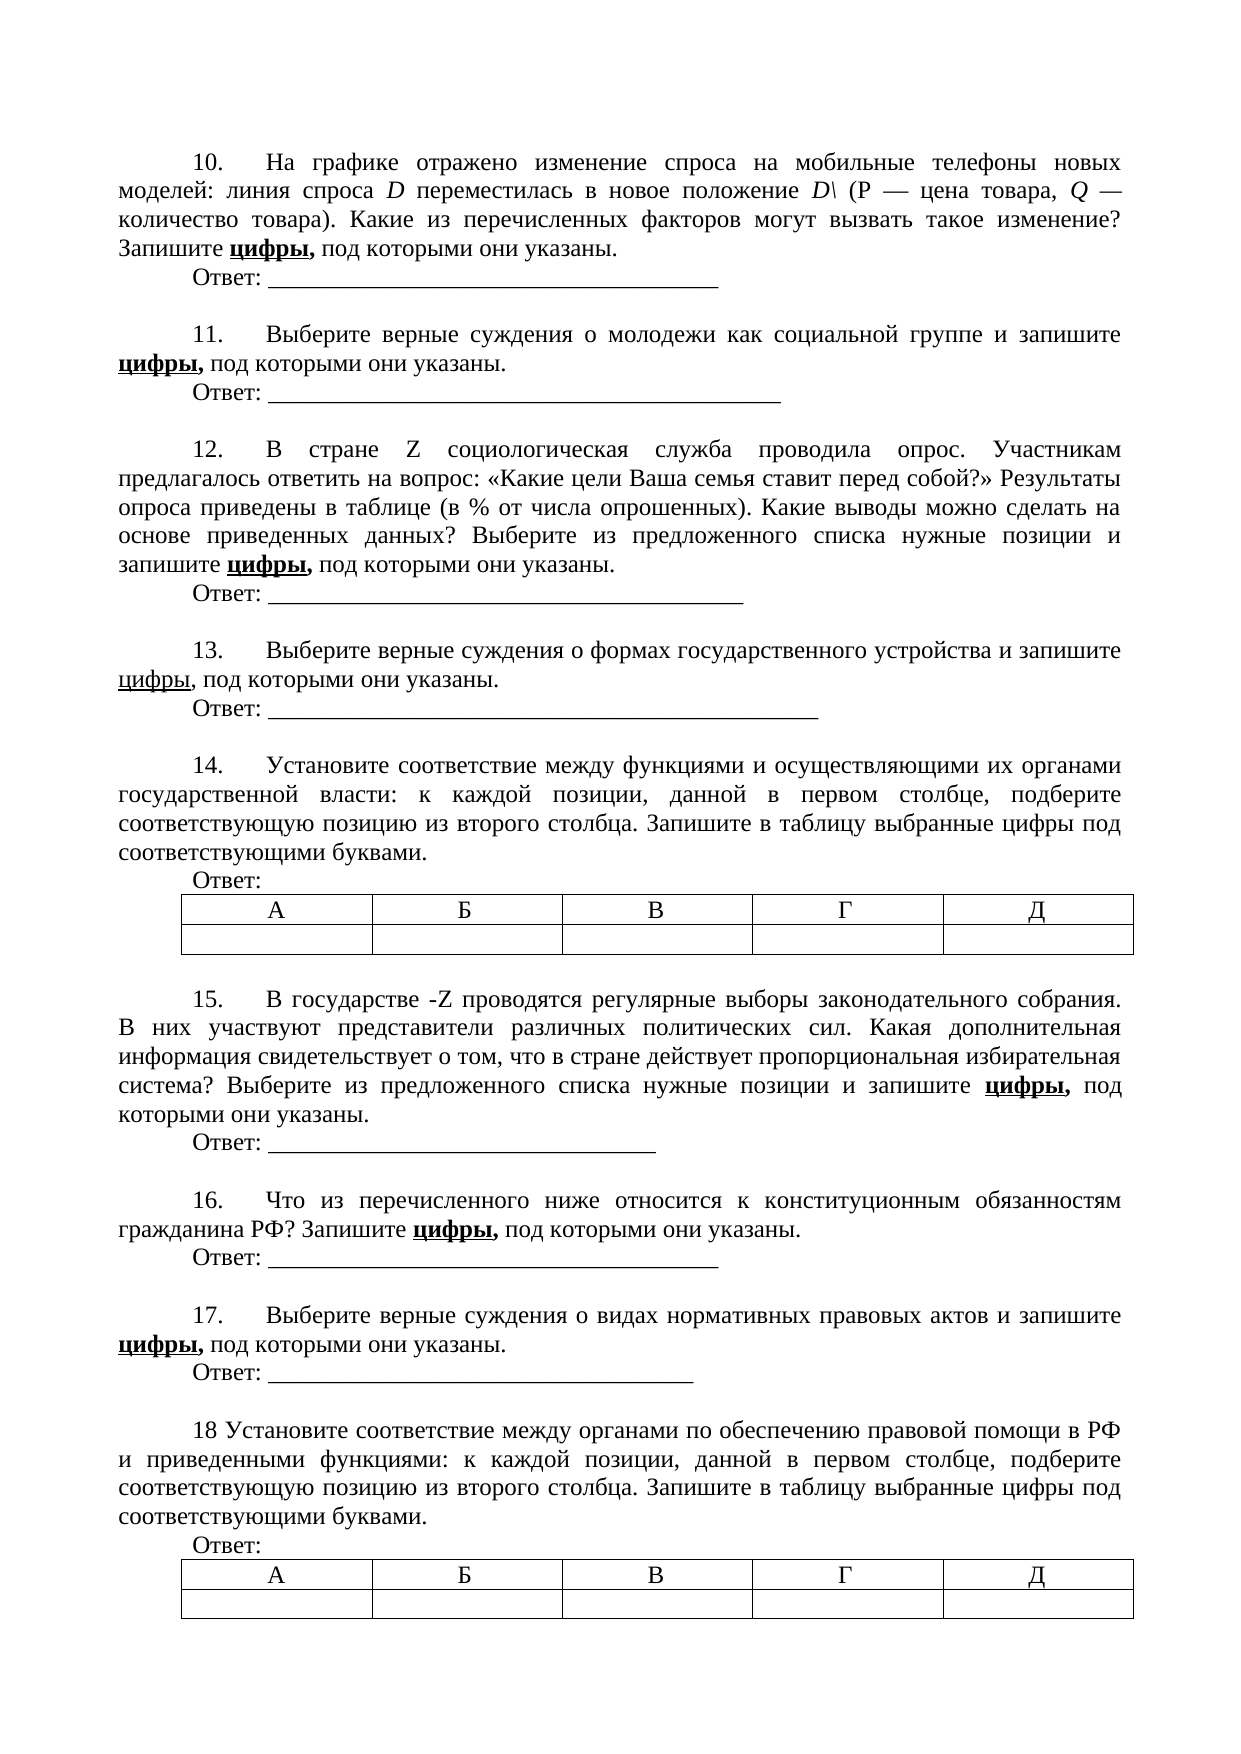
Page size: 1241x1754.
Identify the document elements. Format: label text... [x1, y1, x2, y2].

table_cell [563, 925, 752, 954]
text Ответ: _________________________________________ [118, 377, 1122, 406]
list Выберите верные суждения о видах нормативных правовых актов и запишите цифры, под которыми они указаны. [118, 1300, 1122, 1357]
table_header А [182, 895, 372, 924]
table_cell [373, 1590, 562, 1618]
list В государстве -Z проводятся регулярные выборы законодательного собрания. В них участвуют представители различных политических сил. Какая дополнительная информация свидетельствует о том, что в стране действует пропорциональная избирательная система? Выберите из предложенного списка нужные позиции и запишите цифры, под которыми они указаны. [118, 984, 1122, 1127]
list Выберите верные суждения о формах государственного устройства и запишите цифры, под которыми они указаны. [118, 636, 1122, 693]
text Ответ: _______________________________ [118, 1127, 1122, 1156]
table_cell [753, 1590, 943, 1618]
table_cell [373, 925, 562, 954]
table_header А [182, 1560, 372, 1588]
text Ответ: ____________________________________ [118, 1242, 1122, 1271]
text Ответ: ______________________________________ [118, 578, 1122, 607]
table_header Б [373, 895, 562, 924]
text Ответ: [118, 866, 1122, 894]
table_header Д [944, 1560, 1133, 1588]
table_header Б [373, 1560, 562, 1588]
list Что из перечисленного ниже относится к конституционным обязанностям гражданина РФ? Запишите цифры, под которыми они указаны. [118, 1185, 1122, 1242]
list В стране Z социологическая служба проводила опрос. Участникам предлагалось ответить на вопрос: «Какие цели Ваша семья ставит перед собой?» Результаты опроса приведены в таблице (в % от числа опрошенных). Какие выводы можно сделать на основе приведенных данных? Выберите из предложенного списка нужные позиции и запишите цифры, под которыми они указаны. [118, 434, 1122, 578]
table_cell [944, 1590, 1133, 1618]
table_cell [944, 925, 1133, 954]
text 18 Установите соответствие между органами по обеспечению правовой помощи в РФ и приведенными функциями: к каждой позиции, данной в первом столбце, подберите соответствующую позицию из второго столбца. Запишите в таблицу выбранные цифры под соответствующими буквами. [118, 1415, 1122, 1530]
table_header Г [753, 895, 943, 924]
text Ответ: [118, 1530, 1122, 1559]
table_cell [182, 1590, 372, 1618]
text Ответ: __________________________________ [118, 1357, 1122, 1386]
table_header В [563, 1560, 752, 1588]
text Ответ: ____________________________________ [118, 262, 1122, 291]
list Выберите верные суждения о молодежи как социальной группе и запишите цифры, под которыми они указаны. [118, 319, 1122, 377]
table_cell [563, 1590, 752, 1618]
table_cell [753, 925, 943, 954]
list На графике отражено изменение спроса на мобильные телефоны новых моделей: линия спроса D переместилась в новое положение D\ (Р — цена товара, Q — количество товара). Какие из перечисленных факторов могут вызвать такое изменение? Запишите цифры, под которыми они указаны. [118, 147, 1122, 262]
text Ответ: ____________________________________________ [118, 693, 1122, 722]
table_cell [182, 925, 372, 954]
list Установите соответствие между функциями и осуществляющими их органами государственной власти: к каждой позиции, данной в первом столбце, подберите соответствующую позицию из второго столбца. Запишите в таблицу выбранные цифры под соответствующими буквами. [118, 751, 1122, 866]
table_header В [563, 895, 752, 924]
table_header Г [753, 1560, 943, 1588]
table_header Д [944, 895, 1133, 924]
